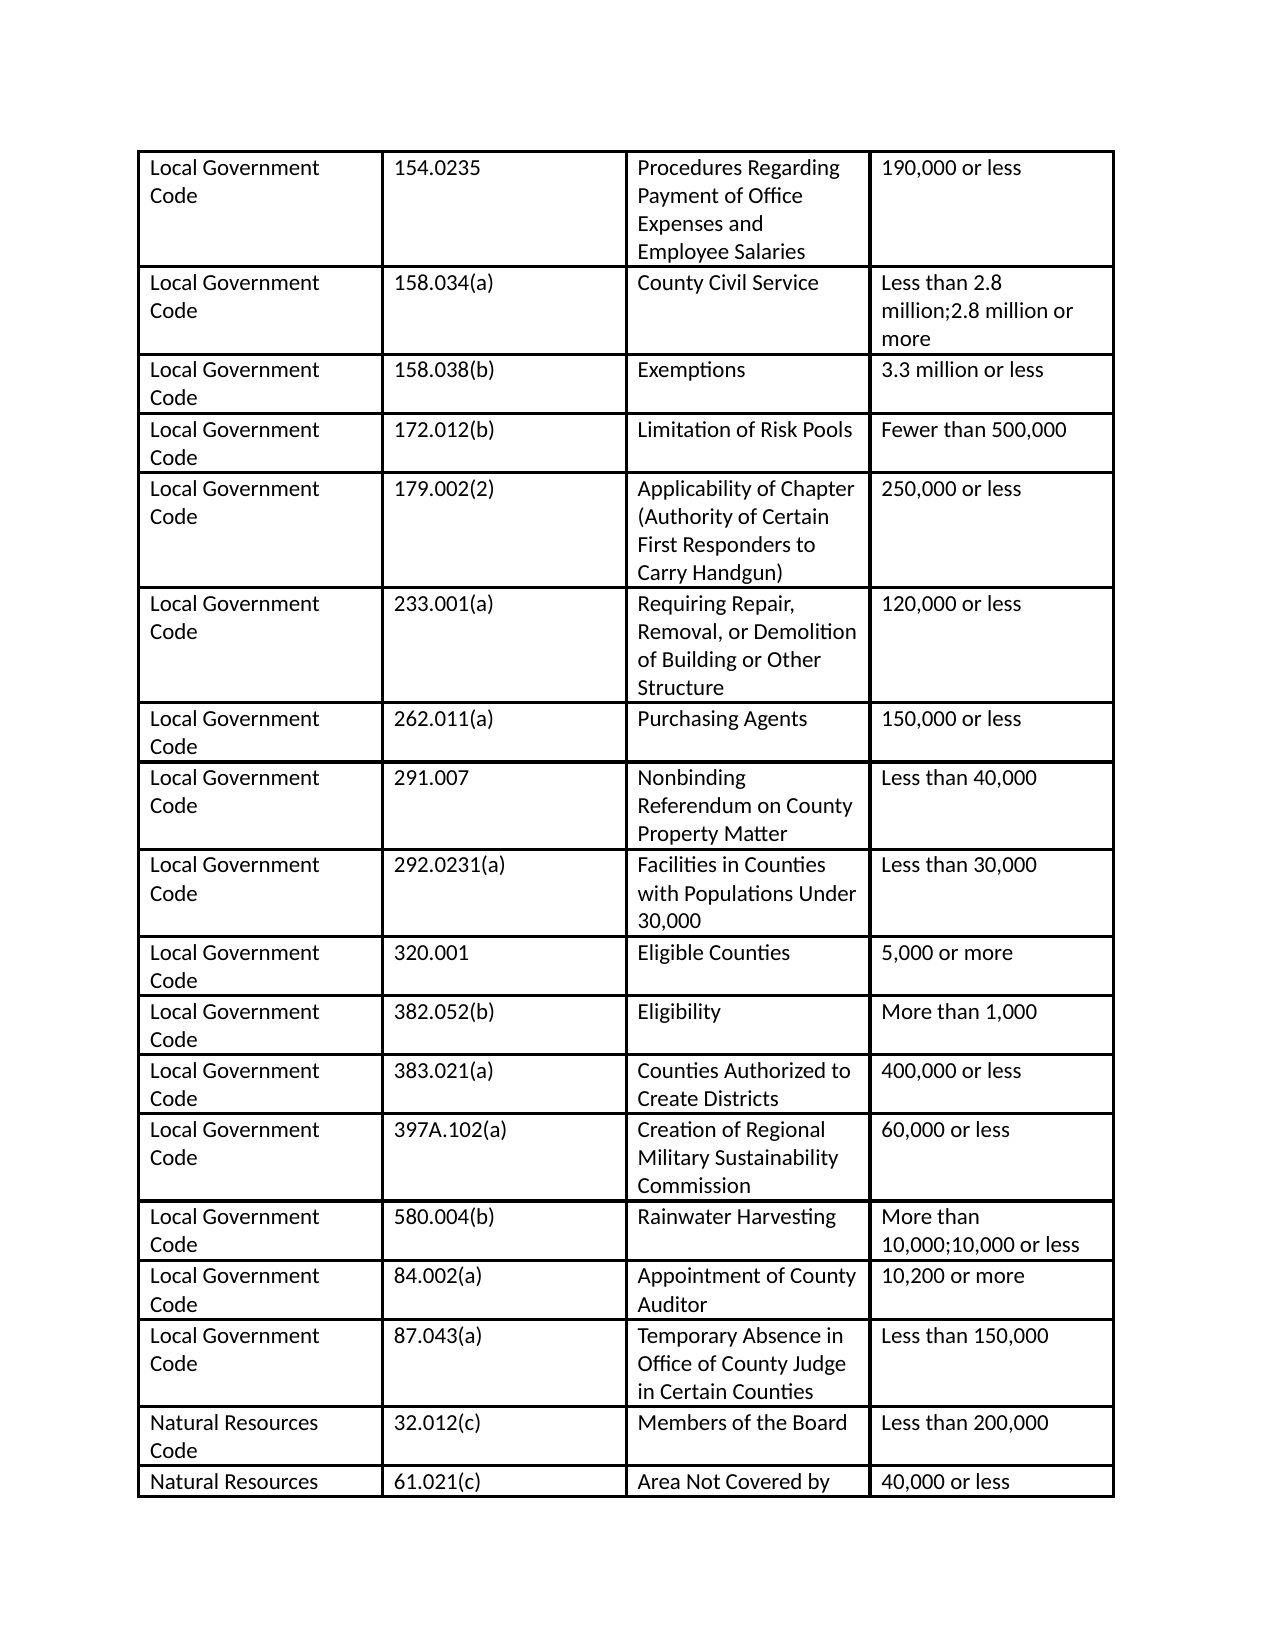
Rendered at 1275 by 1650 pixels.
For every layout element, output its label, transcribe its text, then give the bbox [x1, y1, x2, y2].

table_cell Exemptions [628, 356, 868, 412]
table_cell Local Government Code [140, 589, 381, 701]
table_cell 3.3 million or less [872, 356, 1112, 412]
table_cell Purchasing Agents [628, 704, 868, 760]
table_cell Rainwater Harvesting [628, 1203, 868, 1258]
table_cell 179.002(2) [384, 474, 625, 586]
table_cell 61.021(c) [384, 1467, 625, 1495]
table_cell Local Government Code [140, 1321, 381, 1405]
table_cell 397A.102(a) [384, 1115, 625, 1199]
table_cell Eligibility [628, 997, 868, 1053]
table_cell Temporary Absence in Office of County Judge in Certain Counties [628, 1321, 868, 1405]
table_cell Local Government Code [140, 997, 381, 1053]
table_cell 320.001 [384, 938, 625, 994]
table_cell Less than 40,000 [872, 764, 1112, 847]
table_cell 158.038(b) [384, 356, 625, 412]
table_cell 154.0235 [384, 153, 625, 265]
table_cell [140, 1467, 381, 1495]
table_cell Local Government Code [140, 1203, 381, 1258]
table_cell Local Government Code [140, 764, 381, 847]
table_cell 291.007 [384, 764, 625, 847]
table_cell Local Government Code [140, 415, 381, 471]
table_cell Creation of Regional Military Sustainability Commission [628, 1115, 868, 1199]
table_cell Local Government Code [140, 474, 381, 586]
table_cell Local Government Code [140, 704, 381, 760]
table_cell Facilities in Counties with Populations Under 30,000 [628, 851, 868, 935]
table_cell Local Government Code [140, 1056, 381, 1112]
table_cell 10,200 or more [872, 1262, 1112, 1318]
table_cell Fewer than 500,000 [872, 415, 1112, 471]
table_cell 400,000 or less [872, 1056, 1112, 1112]
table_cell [628, 1467, 868, 1495]
table_cell Less than 150,000 [872, 1321, 1112, 1405]
table_cell 150,000 or less [872, 704, 1112, 760]
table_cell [140, 153, 381, 265]
table_cell 40,000 or less [872, 1467, 1112, 1495]
table_cell 382.052(b) [384, 997, 625, 1053]
table_cell 84.002(a) [384, 1262, 625, 1318]
table_cell Appointment of County Auditor [628, 1262, 868, 1318]
table_cell More than 1,000 [872, 997, 1112, 1053]
table_cell 580.004(b) [384, 1203, 625, 1258]
table_cell Applicability of Chapter (Authority of Certain First Responders to Carry Handgun) [628, 474, 868, 586]
table_cell Eligible Counties [628, 938, 868, 994]
table_cell Members of the Board [628, 1408, 868, 1464]
table_cell 5,000 or more [872, 938, 1112, 994]
table_cell Limitation of Risk Pools [628, 415, 868, 471]
table_cell Local Government Code [140, 938, 381, 994]
table_cell Less than 30,000 [872, 851, 1112, 935]
table_cell 292.0231(a) [384, 851, 625, 935]
table_cell Procedures Regarding Payment of Office Expenses and Employee Salaries [628, 153, 868, 265]
table_cell Local Government Code [140, 1262, 381, 1318]
table_cell 383.021(a) [384, 1056, 625, 1112]
table_cell County Civil Service [628, 268, 868, 352]
table_cell 60,000 or less [872, 1115, 1112, 1199]
table_cell Less than 2.8 million;2.8 million or more [872, 268, 1112, 352]
table_cell 262.011(a) [384, 704, 625, 760]
table_cell Local Government Code [140, 851, 381, 935]
table_cell 32.012(c) [384, 1408, 625, 1464]
table_cell 172.012(b) [384, 415, 625, 471]
table_cell Nonbinding Referendum on County Property Matter [628, 764, 868, 847]
table_cell 120,000 or less [872, 589, 1112, 701]
table_cell 233.001(a) [384, 589, 625, 701]
table_cell 158.034(a) [384, 268, 625, 352]
table_cell Counties Authorized to Create Districts [628, 1056, 868, 1112]
table_cell 87.043(a) [384, 1321, 625, 1405]
table_cell Local Government Code [140, 268, 381, 352]
table_cell Natural Resources Code [140, 1408, 381, 1464]
table_cell Local Government Code [140, 356, 381, 412]
table_cell More than 10,000;10,000 or less [872, 1203, 1112, 1258]
table_cell Less than 200,000 [872, 1408, 1112, 1464]
table_cell Requiring Repair, Removal, or Demolition of Building or Other Structure [628, 589, 868, 701]
table_cell Local Government Code [140, 1115, 381, 1199]
table_cell 250,000 or less [872, 474, 1112, 586]
table_cell 190,000 or less [872, 153, 1112, 265]
